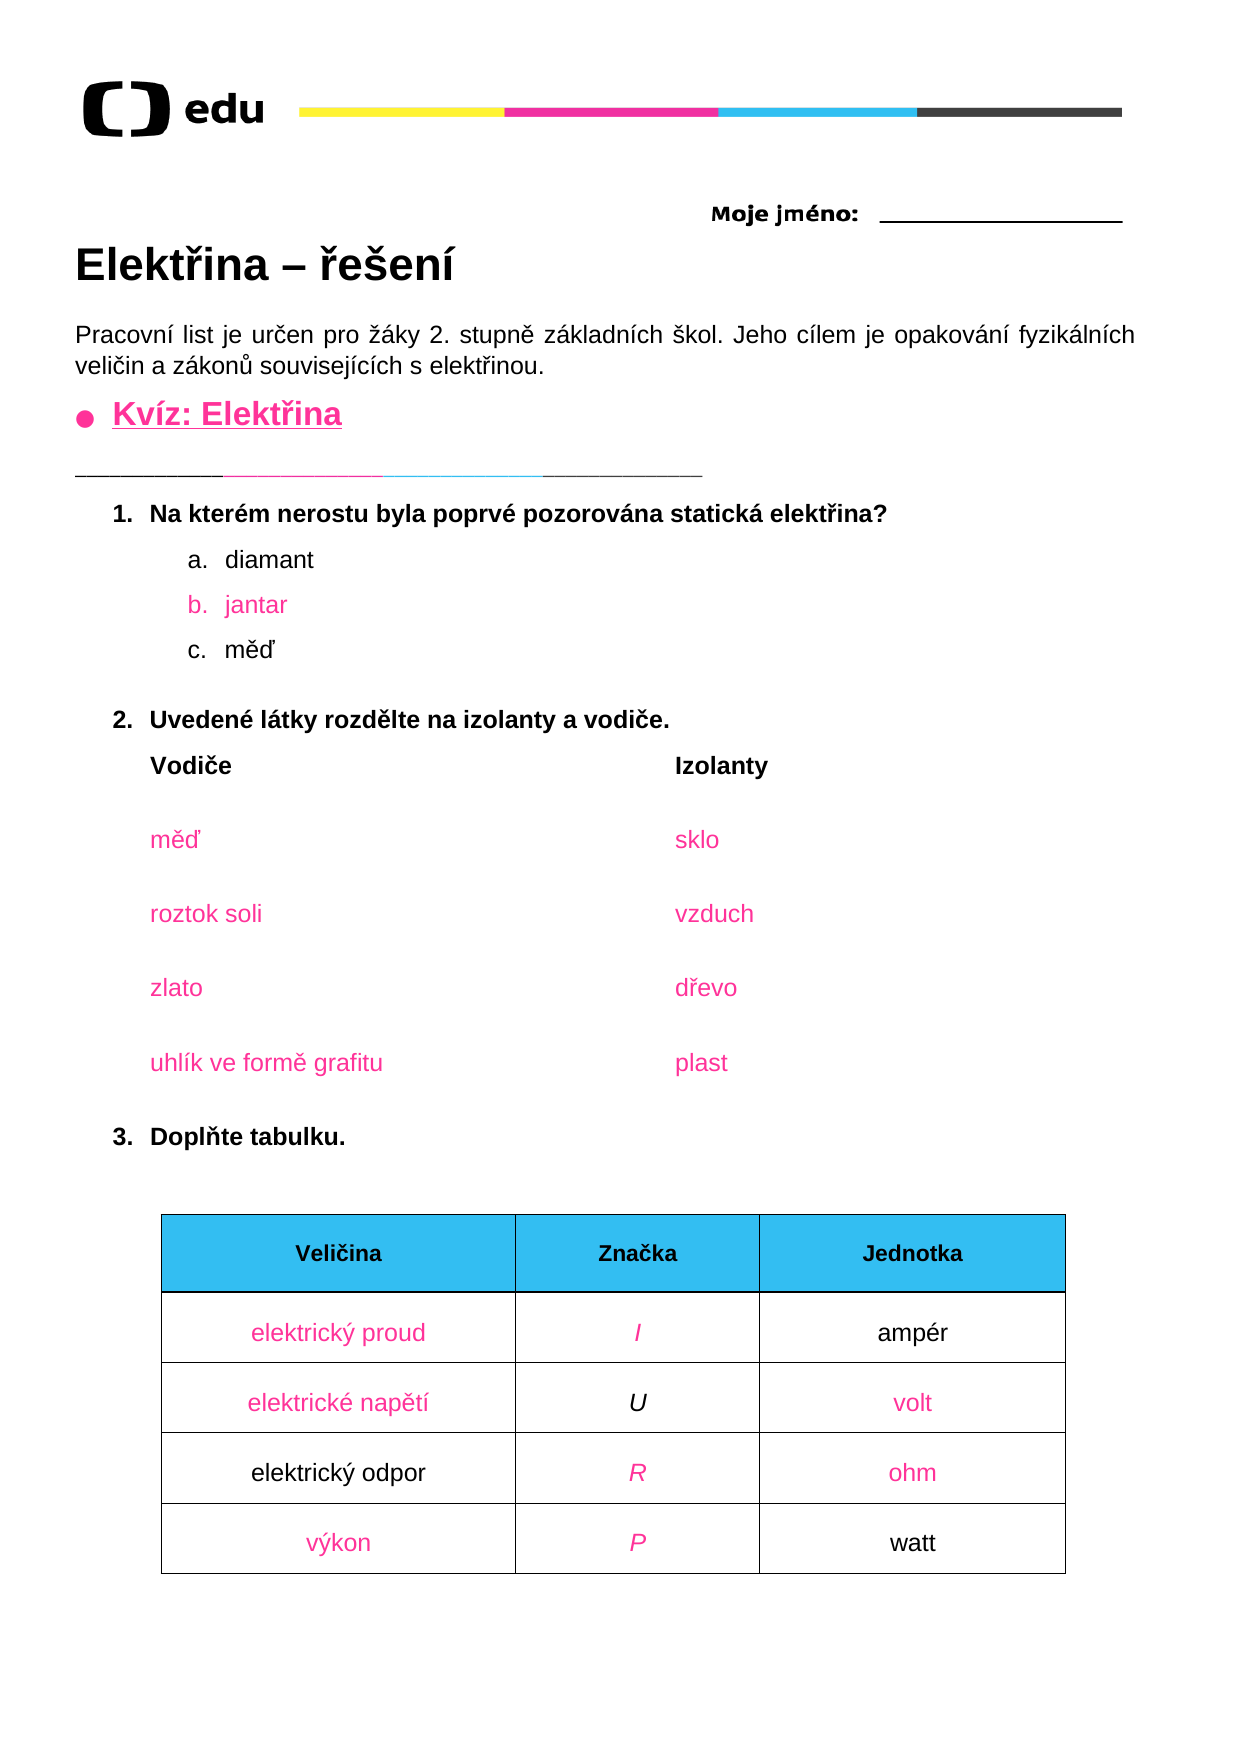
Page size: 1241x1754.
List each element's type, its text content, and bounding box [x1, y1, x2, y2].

list Uvedené látky rozdělte na izolanty a vodiče. [112, 706, 1110, 734]
table_cell elektrické napětí [162, 1363, 515, 1432]
list Doplňte tabulku. [112, 1122, 1110, 1151]
picture [75, 73, 1134, 238]
table_cell elektrický odpor [162, 1433, 515, 1502]
table_cell volt [760, 1363, 1065, 1432]
list Kvíz: Elektřina [75, 394, 1152, 433]
text roztok soli vzduch [104, 899, 1153, 928]
table_cell I [516, 1293, 759, 1362]
table_cell ohm [760, 1433, 1065, 1502]
table_cell P [516, 1504, 759, 1573]
table_header Značka [516, 1215, 759, 1291]
table_cell elektrický proud [162, 1293, 515, 1362]
table_header Jednotka [760, 1215, 1065, 1291]
text Elektřina – řešení [75, 238, 1152, 291]
text uhlík ve formě grafitu plast [104, 1048, 1153, 1076]
table_cell výkon [162, 1504, 515, 1573]
list jantar [187, 590, 1110, 619]
table_cell U [516, 1363, 759, 1432]
list diamant [187, 545, 1110, 573]
table_cell watt [760, 1504, 1065, 1573]
list měď [187, 636, 1110, 664]
table_cell R [516, 1433, 759, 1502]
text _______________________________________________________ [75, 452, 1152, 480]
table_header Veličina [162, 1215, 515, 1291]
text zlato dřevo [104, 973, 1153, 1002]
list Na kterém nerostu byla poprvé pozorována statická elektřina? [112, 499, 1110, 528]
text Vodiče Izolanty [150, 751, 1153, 780]
text měď sklo [104, 825, 1153, 854]
table_cell ampér [760, 1293, 1065, 1362]
text Pracovní list je určen pro žáky 2. stupně základních škol. Jeho cílem je opakování fyzikálních veličin a zákonů souvisejících s elektřinou. [75, 320, 1138, 379]
